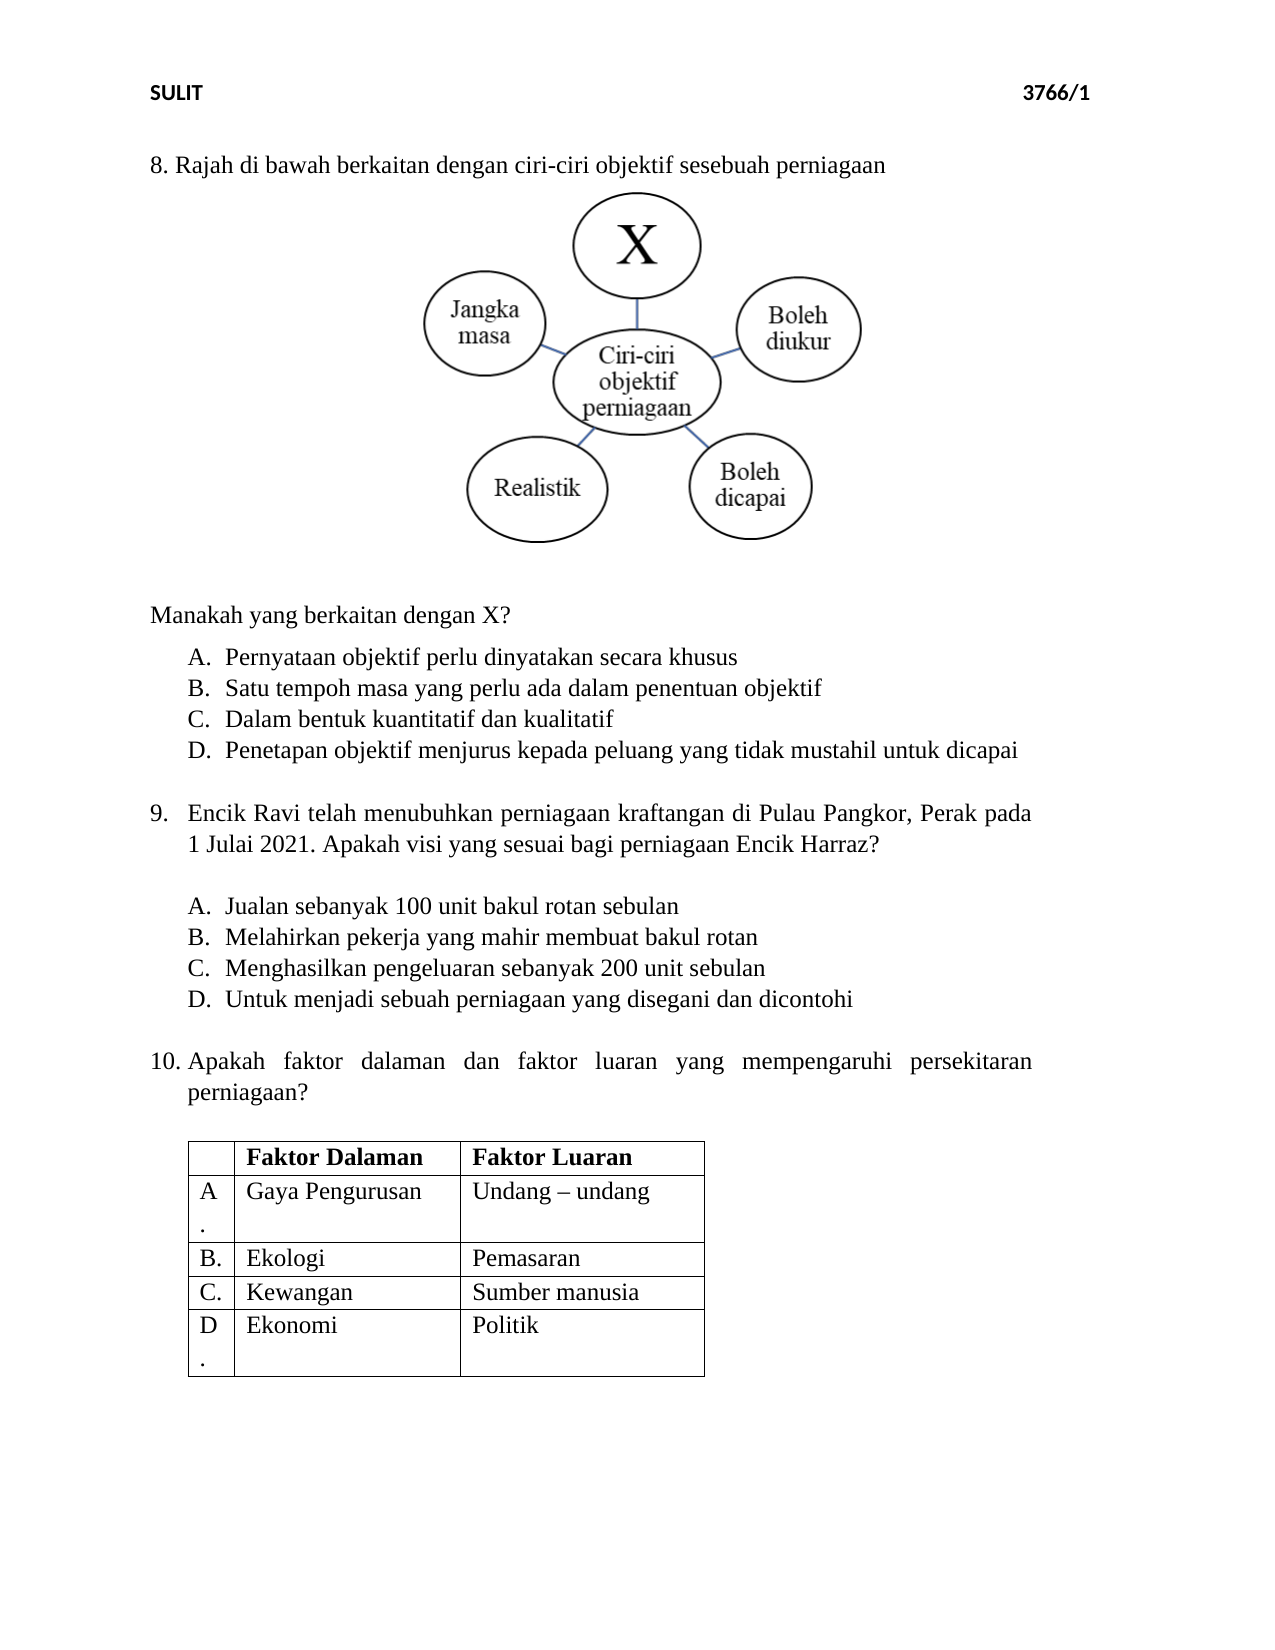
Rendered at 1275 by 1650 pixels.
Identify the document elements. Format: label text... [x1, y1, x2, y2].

list Penetapan objektif menjurus kepada peluang yang tidak mustahil untuk dicapai [187, 736, 1033, 764]
table_cell Kewangan [235, 1277, 460, 1309]
table_cell Ekologi [235, 1243, 460, 1276]
table_cell Gaya Pengurusan [235, 1176, 460, 1242]
text Manakah yang berkaitan dengan X? [150, 600, 1079, 629]
table_header Faktor Luaran [461, 1142, 704, 1175]
table_cell Ekonomi [235, 1310, 460, 1376]
text 8. Rajah di bawah berkaitan dengan ciri-ciri objektif sesebuah perniagaan [150, 150, 1079, 179]
table_cell Politik [461, 1310, 704, 1376]
table_cell B. [189, 1243, 234, 1276]
list Pernyataan objektif perlu dinyatakan secara khusus [187, 642, 1033, 671]
list Satu tempoh masa yang perlu ada dalam penentuan objektif [187, 673, 1033, 702]
table_cell Sumber manusia [461, 1277, 704, 1309]
table_cell C. [189, 1277, 234, 1309]
list Melahirkan pekerja yang mahir membuat bakul rotan [187, 922, 1033, 951]
list Untuk menjadi sebuah perniagaan yang disegani dan dicontohi [187, 984, 1033, 1013]
table_cell A. [189, 1176, 234, 1242]
list Dalam bentuk kuantitatif dan kualitatif [187, 704, 1033, 733]
table_header [189, 1142, 234, 1175]
table_header Faktor Dalaman [235, 1142, 460, 1175]
picture [150, 192, 1125, 546]
table_cell D. [189, 1310, 234, 1376]
list Apakah faktor dalaman dan faktor luaran yang mempengaruhi persekitaran perniagaan? [150, 1046, 1033, 1106]
list Encik Ravi telah menubuhkan perniagaan kraftangan di Pulau Pangkor, Perak pada 1 Julai 2021. Apakah visi yang sesuai bagi perniagaan Encik Harraz? [150, 798, 1033, 857]
list Jualan sebanyak 100 unit bakul rotan sebulan [187, 891, 1033, 919]
list Menghasilkan pengeluaran sebanyak 200 unit sebulan [187, 953, 1033, 982]
table_cell Pemasaran [461, 1243, 704, 1276]
table_cell Undang – undang [461, 1176, 704, 1242]
